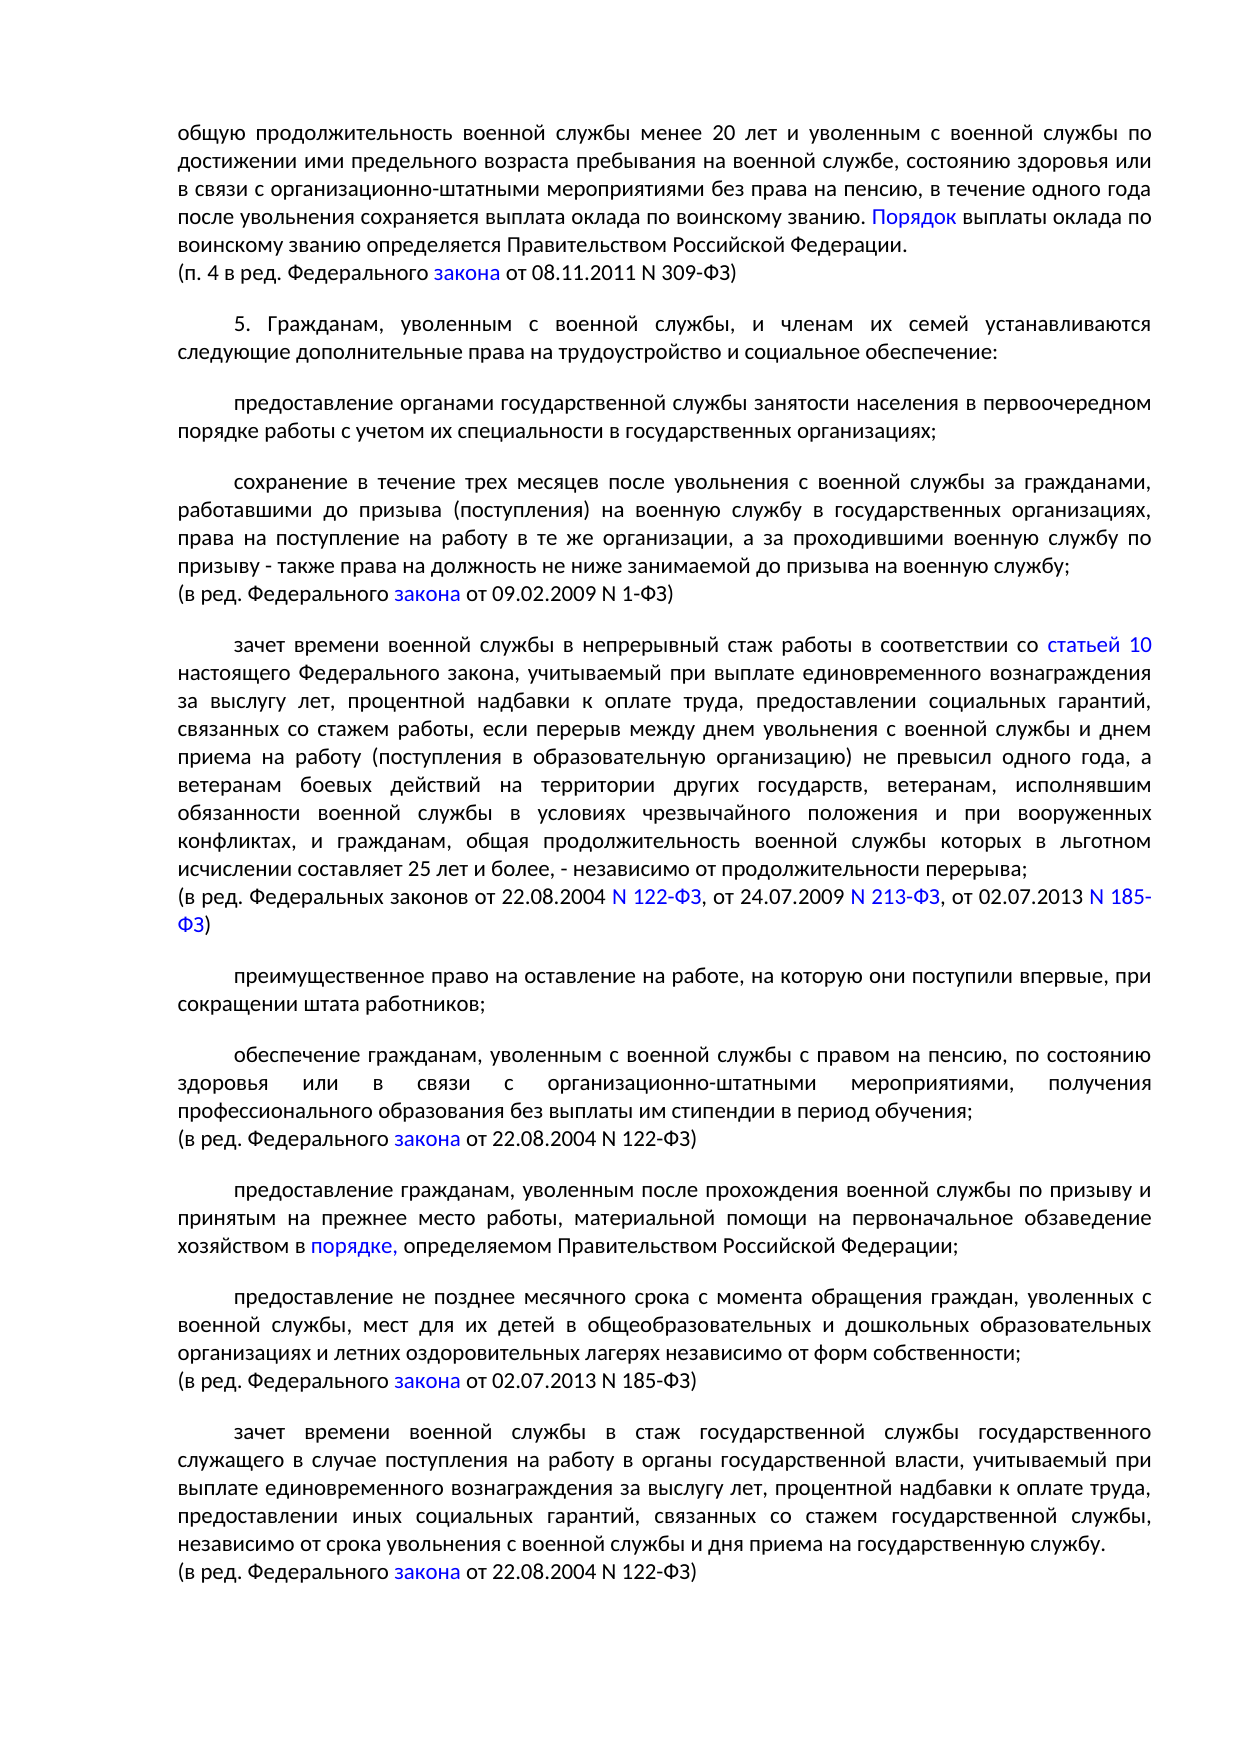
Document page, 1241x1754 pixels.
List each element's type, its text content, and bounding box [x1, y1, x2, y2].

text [177, 118, 1152, 258]
text (п. 4 в ред. Федерального закона от 08.11.2011 N 309-ФЗ) [177, 258, 1152, 286]
text (в ред. Федерального закона от 09.02.2009 N 1-ФЗ) [177, 579, 1152, 607]
text 5. Гражданам, уволенным с военной службы, и членам их семей устанавливаются следующие дополнительные права на трудоустройство и социальное обеспечение: [177, 309, 1152, 365]
text (в ред. Федерального закона от 22.08.2004 N 122-ФЗ) [177, 1124, 1152, 1152]
text (в ред. Федерального закона от 02.07.2013 N 185-ФЗ) [177, 1366, 1152, 1394]
text предоставление не позднее месячного срока с момента обращения граждан, уволенных с военной службы, мест для их детей в общеобразовательных и дошкольных образовательных организациях и летних оздоровительных лагерях независимо от форм собственности; [177, 1282, 1152, 1366]
text зачет времени военной службы в непрерывный стаж работы в соответствии со статьей 10 настоящего Федерального закона, учитываемый при выплате единовременного вознаграждения за выслугу лет, процентной надбавки к оплате труда, предоставлении социальных гарантий, связанных со стажем работы, если перерыв между днем увольнения с военной службы и днем приема на работу (поступления в образовательную организацию) не превысил одного года, а ветеранам боевых действий на территории других государств, ветеранам, исполнявшим обязанности военной службы в условиях чрезвычайного положения и при вооруженных конфликтах, и гражданам, общая продолжительность военной службы которых в льготном исчислении составляет 25 лет и более, - независимо от продолжительности перерыва; [177, 630, 1152, 882]
text предоставление гражданам, уволенным после прохождения военной службы по призыву и принятым на прежнее место работы, материальной помощи на первоначальное обзаведение хозяйством в порядке, определяемом Правительством Российской Федерации; [177, 1175, 1152, 1259]
text обеспечение гражданам, уволенным с военной службы с правом на пенсию, по состоянию здоровья или в связи с организационно-штатными мероприятиями, получения профессионального образования без выплаты им стипендии в период обучения; [177, 1040, 1152, 1124]
text преимущественное право на оставление на работе, на которую они поступили впервые, при сокращении штата работников; [177, 961, 1152, 1017]
text (в ред. Федеральных законов от 22.08.2004 N 122-ФЗ, от 24.07.2009 N 213-ФЗ, от 02.07.2013 N 185-ФЗ) [177, 882, 1152, 938]
text сохранение в течение трех месяцев после увольнения с военной службы за гражданами, работавшими до призыва (поступления) на военную службу в государственных организациях, права на поступление на работу в те же организации, а за проходившими военную службу по призыву - также права на должность не ниже занимаемой до призыва на военную службу; [177, 467, 1152, 579]
text предоставление органами государственной службы занятости населения в первоочередном порядке работы с учетом их специальности в государственных организациях; [177, 388, 1152, 444]
text зачет времени военной службы в стаж государственной службы государственного служащего в случае поступления на работу в органы государственной власти, учитываемый при выплате единовременного вознаграждения за выслугу лет, процентной надбавки к оплате труда, предоставлении иных социальных гарантий, связанных со стажем государственной службы, независимо от срока увольнения с военной службы и дня приема на государственную службу. [177, 1417, 1152, 1557]
text (в ред. Федерального закона от 22.08.2004 N 122-ФЗ) [177, 1557, 1152, 1585]
